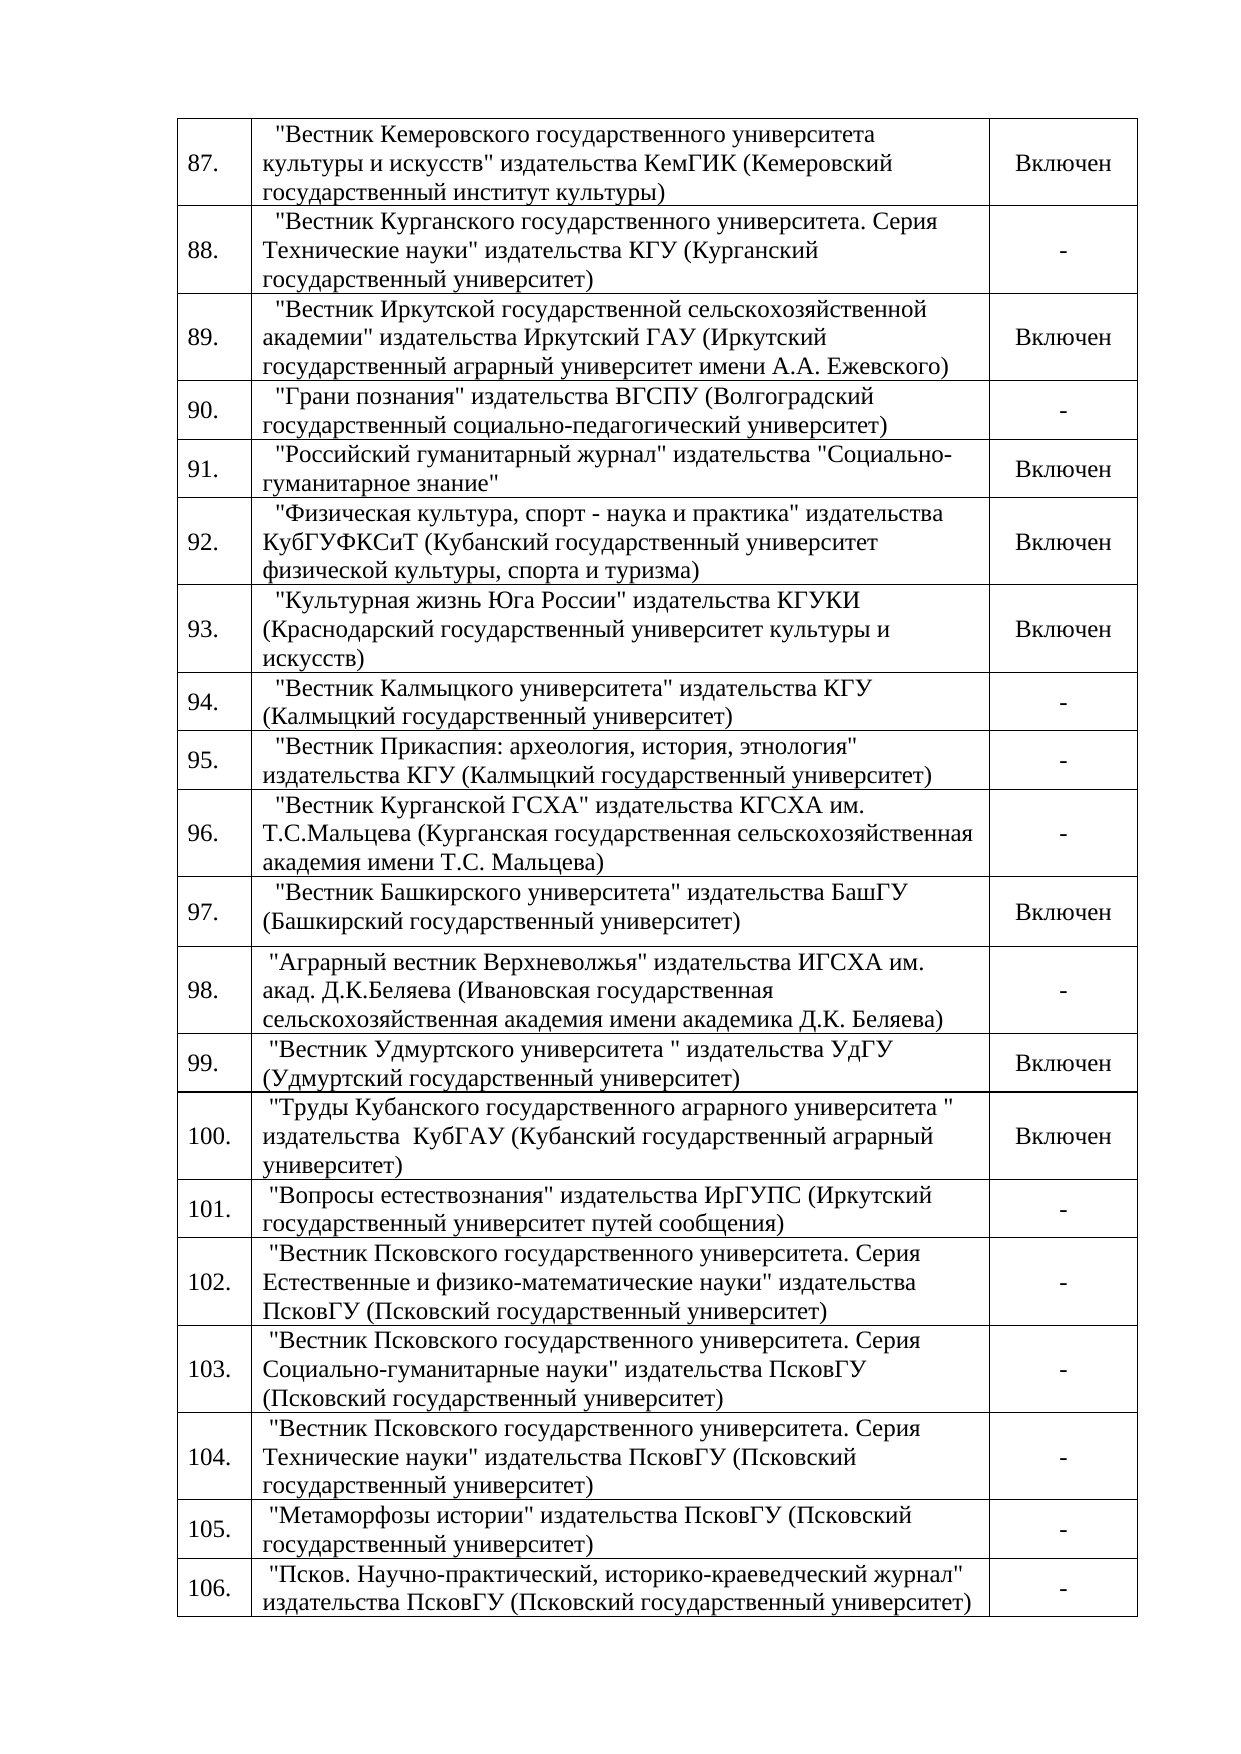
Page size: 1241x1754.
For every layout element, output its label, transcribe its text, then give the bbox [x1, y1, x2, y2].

table_cell [178, 381, 251, 438]
table_cell - [990, 1180, 1137, 1237]
table_cell [178, 440, 251, 497]
table_cell [178, 1093, 251, 1179]
table_cell [178, 673, 251, 730]
table_cell "Вестник Курганского государственного университета. Серия Технические науки" издательства КГУ (Курганский государственный университет) [252, 206, 989, 293]
table_cell "Вестник Псковского государственного университета. Серия Естественные и физико-математические науки" издательства ПсковГУ (Псковский государственный университет) [252, 1238, 989, 1324]
table_cell "Вестник Иркутской государственной сельскохозяйственной академии" издательства Иркутский ГАУ (Иркутский государственный аграрный университет имени А.А. Ежевского) [252, 294, 989, 380]
table_cell "Российский гуманитарный журнал" издательства "Социально-гуманитарное знание" [252, 440, 989, 497]
table_cell "Метаморфозы истории" издательства ПсковГУ (Псковский государственный университет) [252, 1500, 989, 1558]
table_cell [178, 1559, 251, 1616]
table_cell [178, 1413, 251, 1499]
table_cell Включен [990, 1034, 1137, 1091]
table_cell [178, 877, 251, 946]
table_cell [178, 498, 251, 584]
table_cell "Вестник Удмуртского университета " издательства УдГУ (Удмуртский государственный университет) [252, 1034, 989, 1091]
table_cell "Труды Кубанского государственного аграрного университета " издательства КубГАУ (Кубанский государственный аграрный университет) [252, 1093, 989, 1179]
table_cell "Вопросы естествознания" издательства ИрГУПС (Иркутский государственный университет путей сообщения) [252, 1180, 989, 1237]
table_cell - [990, 381, 1137, 438]
table_cell Включен [990, 294, 1137, 380]
table_cell [178, 294, 251, 380]
table_cell - [990, 947, 1137, 1033]
table_cell Включен [990, 877, 1137, 946]
table_cell "Вестник Курганской ГСХА" издательства КГСХА им. Т.С.Мальцева (Курганская государственная сельскохозяйственная академия имени Т.С. Мальцева) [252, 790, 989, 876]
table_cell Включен [990, 585, 1137, 672]
table_cell - [990, 790, 1137, 876]
table_cell "Вестник Кемеровского государственного университета культуры и искусств" издательства КемГИК (Кемеровский государственный институт культуры) [252, 119, 989, 205]
table_cell "Культурная жизнь Юга России" издательства КГУКИ (Краснодарский государственный университет культуры и искусств) [252, 585, 989, 672]
table_cell [178, 585, 251, 672]
table_cell - [990, 731, 1137, 789]
table_cell Включен [990, 498, 1137, 584]
table_cell [178, 1326, 251, 1412]
table_cell [178, 790, 251, 876]
table_cell [178, 119, 251, 205]
table_cell - [990, 1559, 1137, 1616]
table_cell "Вестник Прикаспия: археология, история, этнология" издательства КГУ (Калмыцкий государственный университет) [252, 731, 989, 789]
table_cell [178, 1034, 251, 1091]
table_cell - [990, 1238, 1137, 1324]
table_cell [178, 1500, 251, 1558]
table_cell [178, 1238, 251, 1324]
table_cell "Вестник Калмыцкого университета" издательства КГУ (Калмыцкий государственный университет) [252, 673, 989, 730]
table_cell - [990, 206, 1137, 293]
table_cell - [990, 1326, 1137, 1412]
table_cell Включен [990, 1093, 1137, 1179]
table_cell "Аграрный вестник Верхневолжья" издательства ИГСХА им. акад. Д.К.Беляева (Ивановская государственная сельскохозяйственная академия имени академика Д.К. Беляева) [252, 947, 989, 1033]
table_cell "Физическая культура, спорт - наука и практика" издательства КубГУФКСиТ (Кубанский государственный университет физической культуры, спорта и туризма) [252, 498, 989, 584]
table_cell [178, 206, 251, 293]
table_cell Включен [990, 440, 1137, 497]
table_cell [178, 731, 251, 789]
table_cell - [990, 1413, 1137, 1499]
table_cell Включен [990, 119, 1137, 205]
table_cell "Грани познания" издательства ВГСПУ (Волгоградский государственный социально-педагогический университет) [252, 381, 989, 438]
table_cell [178, 947, 251, 1033]
table_cell - [990, 1500, 1137, 1558]
table_cell - [990, 673, 1137, 730]
table_cell "Псков. Научно-практический, историко-краеведческий журнал" издательства ПсковГУ (Псковский государственный университет) [252, 1559, 989, 1616]
table_cell [178, 1180, 251, 1237]
table_cell "Вестник Башкирского университета" издательства БашГУ (Башкирский государственный университет) [252, 877, 989, 946]
table_cell "Вестник Псковского государственного университета. Серия Социально-гуманитарные науки" издательства ПсковГУ (Псковский государственный университет) [252, 1326, 989, 1412]
table_cell "Вестник Псковского государственного университета. Серия Технические науки" издательства ПсковГУ (Псковский государственный университет) [252, 1413, 989, 1499]
